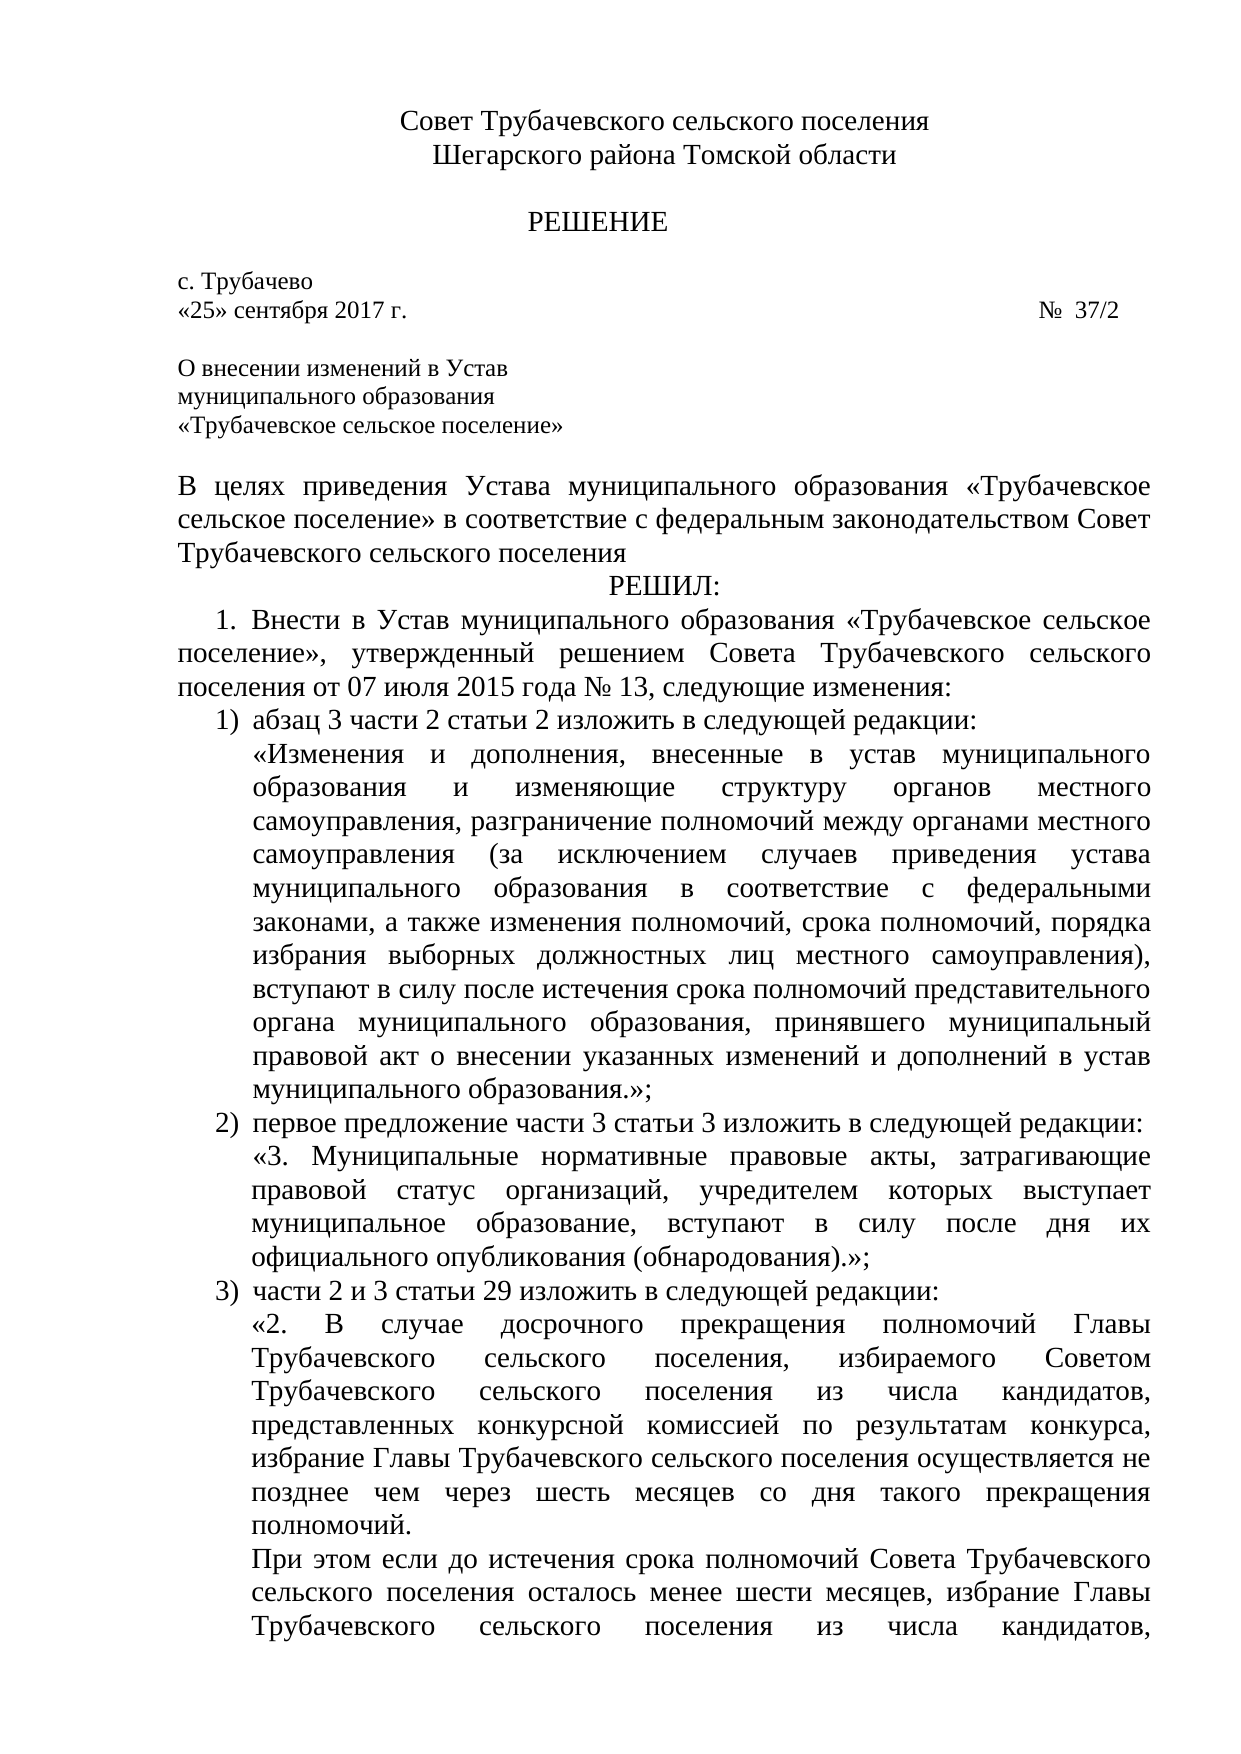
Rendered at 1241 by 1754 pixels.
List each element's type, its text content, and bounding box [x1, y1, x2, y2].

list абзац 3 части 2 статьи 2 изложить в следующей редакции: [215, 702, 1152, 736]
text с. Трубачево [177, 266, 1152, 295]
text РЕШИЛ: [177, 568, 1152, 602]
list части 2 и 3 статьи 29 изложить в следующей редакции: [215, 1273, 1152, 1306]
text РЕШЕНИЕ [177, 204, 1152, 238]
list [251, 1541, 1152, 1642]
text Совет Трубачевского сельского поселения [177, 103, 1152, 137]
list «Изменения и дополнения, внесенные в устав муниципального образования и изменяющие структуру органов местного самоуправления, разграничение полномочий между органами местного самоуправления (за исключением случаев приведения устава муниципального образования в соответствие с федеральными законами, а также изменения полномочий, срока полномочий, порядка избрания выборных должностных лиц местного самоуправления), вступают в силу после истечения срока полномочий представительного органа муниципального образования, принявшего муниципальный правовой акт о внесении указанных изменений и дополнений в устав муниципального образования.»; [252, 736, 1152, 1105]
text О внесении изменений в Устав [177, 353, 1152, 381]
text «Трубачевское сельское поселение» [177, 410, 1152, 439]
list Внести в Устав муниципального образования «Трубачевское сельское поселение», утвержденный решением Совета Трубачевского сельского поселения от 07 июля 2015 года № 13, следующие изменения: [177, 602, 1152, 702]
list «2. В случае досрочного прекращения полномочий Главы Трубачевского сельского поселения, избираемого Советом Трубачевского сельского поселения из числа кандидатов, представленных конкурсной комиссией по результатам конкурса, избрание Главы Трубачевского сельского поселения осуществляется не позднее чем через шесть месяцев со дня такого прекращения полномочий. [251, 1306, 1152, 1541]
text «25» сентября 2017 г. № 37/2 [177, 295, 1152, 324]
text Шегарского района Томской области [177, 137, 1152, 171]
text В целях приведения Устава муниципального образования «Трубачевское сельское поселение» в соответствие с федеральным законодательством Совет Трубачевского сельского поселения [177, 468, 1152, 568]
text муниципального образования [177, 381, 1152, 410]
list первое предложение части 3 статьи 3 изложить в следующей редакции: [215, 1105, 1152, 1138]
list «3. Муниципальные нормативные правовые акты, затрагивающие правовой статус организаций, учредителем которых выступает муниципальное образование, вступают в силу после дня их официального опубликования (обнародования).»; [251, 1138, 1152, 1273]
